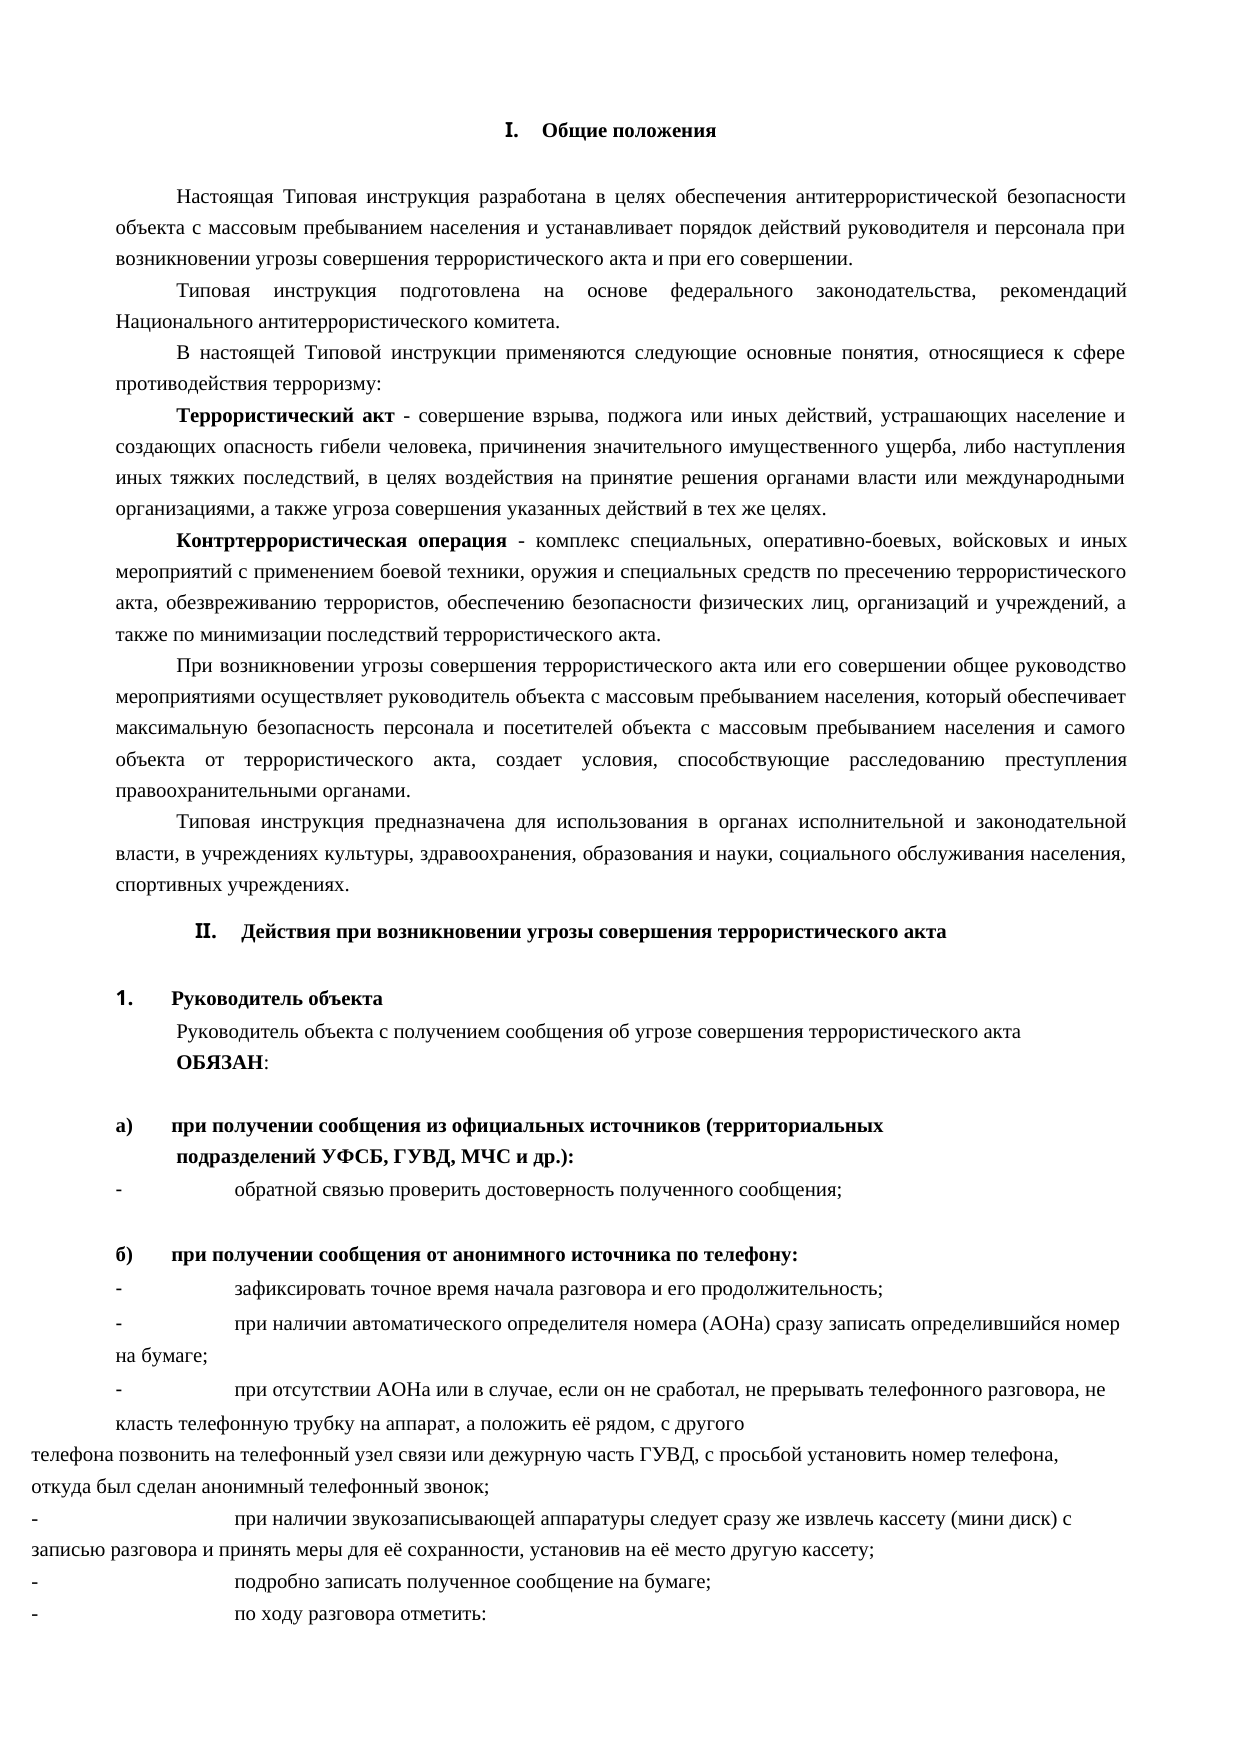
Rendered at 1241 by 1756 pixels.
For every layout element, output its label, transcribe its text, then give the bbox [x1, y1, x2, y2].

text При возникновении угрозы совершения террористического акта или его совершении общее руководство мероприятиями осуществляет руководитель объекта с массовым пребыванием населения, который обеспечивает максимальную безопасность персонала и посетителей объекта с массовым пребыванием населения и самого объекта от террористического акта, создает условия, способствующие расследованию преступления правоохранительными органами. [115, 653, 1127, 802]
subtitle б) при получении сообщения от анонимного источника по телефону: [115, 1242, 1213, 1266]
list обратной связью проверить достоверность полученного сообщения; [115, 1174, 1213, 1203]
text - подробно записать полученное сообщение на бумаге; [31, 1569, 1105, 1593]
text Типовая инструкция предназначена для использования в органах исполнительной и законодательной власти, в учреждениях культуры, здравоохранения, образования и науки, социального обслуживания населения, спортивных учреждениях. [115, 809, 1127, 896]
text - по ходу разговора отметить: [31, 1601, 1105, 1625]
text Настоящая Типовая инструкция разработана в целях обеспечения антитеррористической безопасности объекта с массовым пребыванием населения и устанавливает порядок действий руководителя и персонала при возникновении угрозы совершения террористического акта и при его совершении. [115, 184, 1127, 270]
list при отсутствии АОНа или в случае, если он не сработал, не прерывать телефонного разговора, не класть телефонную трубку на аппарат, а положить её рядом, с другого [115, 1374, 1105, 1434]
text В настоящей Типовой инструкции применяются следующие основные понятия, относящиеся к сфере противодействия терроризму: [115, 340, 1126, 395]
subtitle Общие положения [505, 116, 1213, 144]
text Руководитель объекта с получением сообщения об угрозе совершения террористического акта [176, 1019, 1213, 1043]
text а) при получении сообщения из официальных источников (территориальных подразделений УФСБ, ГУВД, МЧС и др.): [115, 1113, 885, 1168]
text - при наличии звукозаписывающей аппаратуры следует сразу же извлечь кассету (мини диск) с записью разговора и принять меры для её сохранности, установив на её место другую кассету; [31, 1506, 1105, 1561]
subtitle Действия при возникновении угрозы совершения террористического акта [195, 917, 1213, 945]
list Руководитель объекта [115, 983, 1213, 1012]
subtitle ОБЯЗАН: [176, 1050, 1213, 1074]
list при наличии автоматического определителя номера (АОНа) сразу записать определившийся номер на бумаге; [115, 1308, 1120, 1367]
text Террористический акт - совершение взрыва, поджога или иных действий, устрашающих население и создающих опасность гибели человека, причинения значительного имущественного ущерба, либо наступления иных тяжких последствий, в целях воздействия на принятие решения органами власти или международными организациями, а также угроза совершения указанных действий в тех же целях. [115, 403, 1127, 520]
text телефона позвонить на телефонный узел связи или дежурную часть ГУВД, с просьбой установить номер телефона, откуда был сделан анонимный телефонный звонок; [31, 1442, 1105, 1498]
text Контртеррористическая операция - комплекс специальных, оперативно-боевых, войсковых и иных мероприятий с применением боевой техники, оружия и специальных средств по пресечению террористического акта, обезвреживанию террористов, обеспечению безопасности физических лиц, организаций и учреждений, а также по минимизации последствий террористического акта. [115, 528, 1127, 646]
text Типовая инструкция подготовлена на основе федерального законодательства, рекомендаций Национального антитеррористического комитета. [115, 278, 1127, 333]
list зафиксировать точное время начала разговора и его продолжительность; [115, 1273, 1213, 1301]
